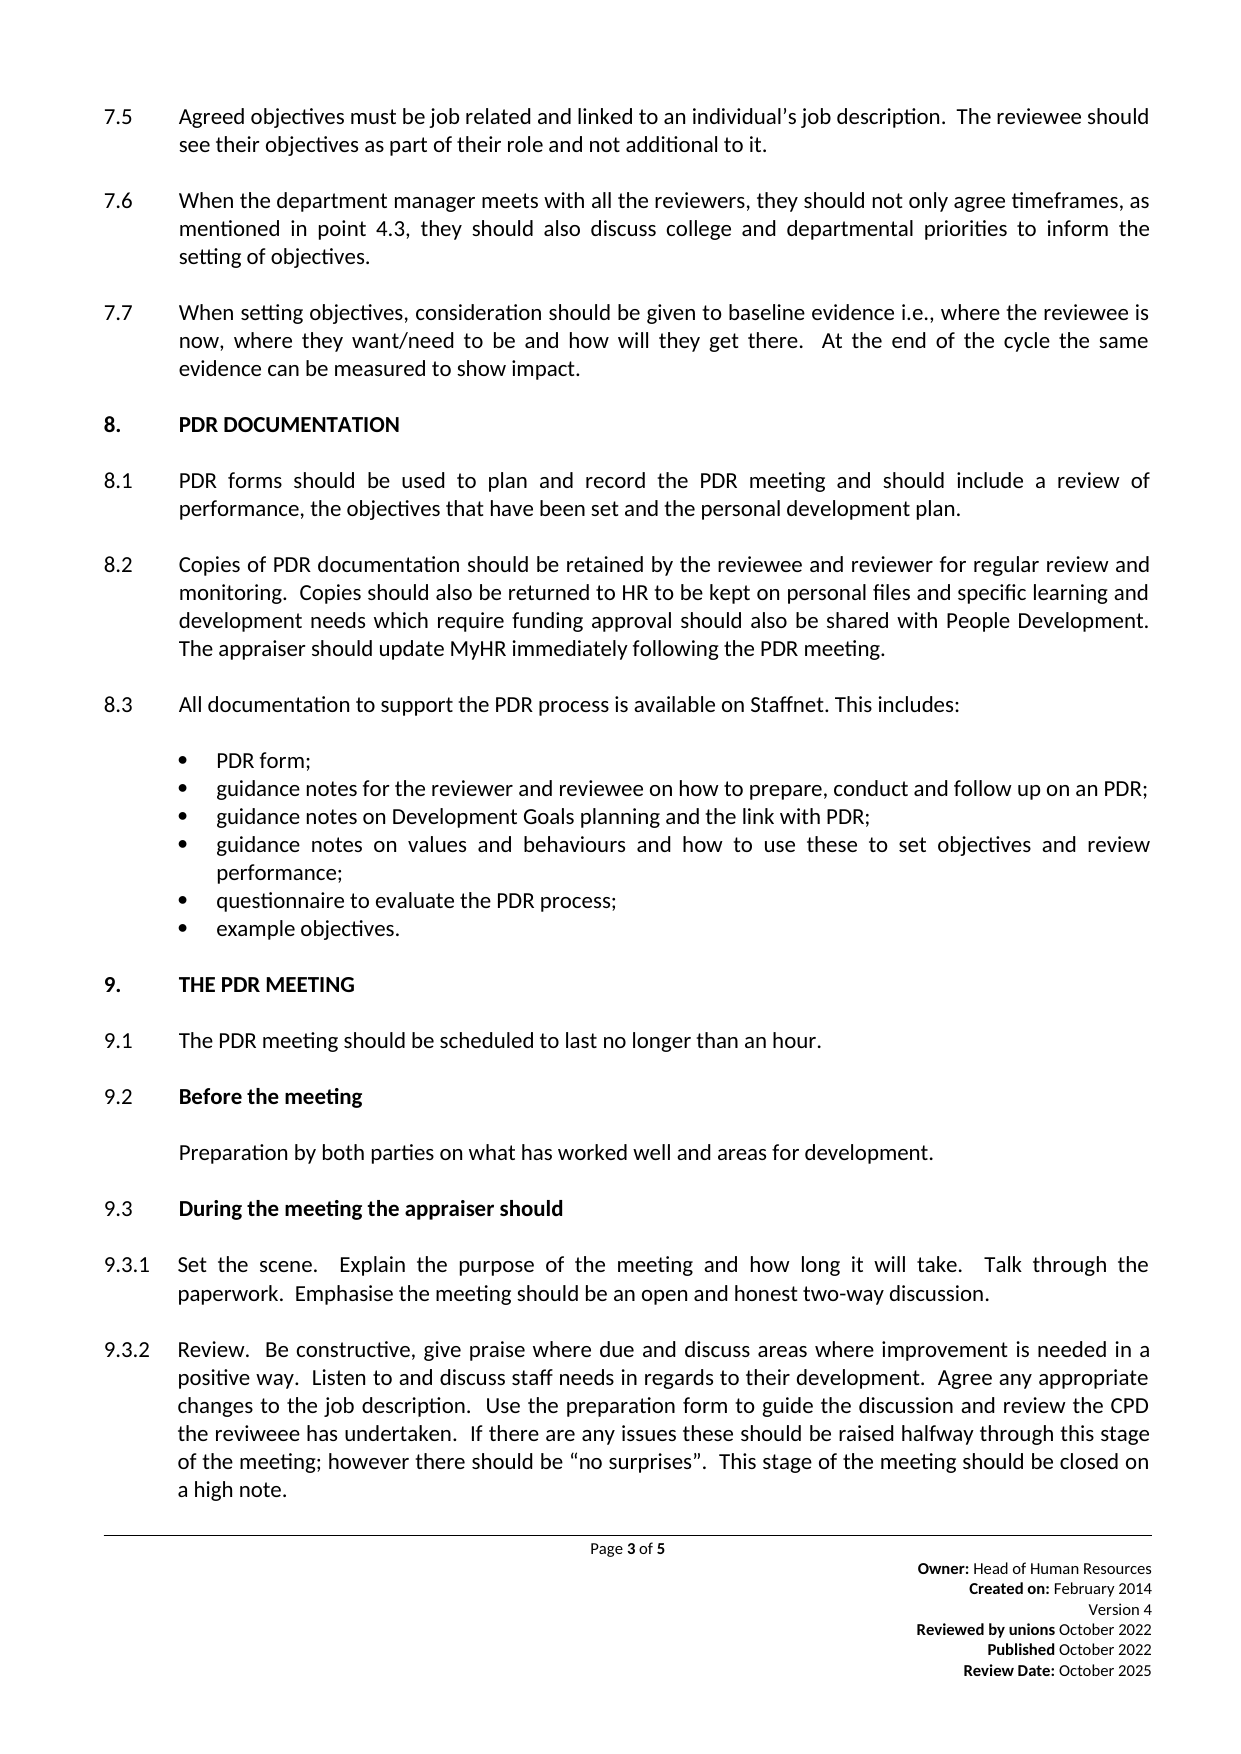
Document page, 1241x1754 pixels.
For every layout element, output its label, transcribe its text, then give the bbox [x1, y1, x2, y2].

text 9.2 Before the meeting [103, 1082, 1152, 1111]
text 9.3.1 Set the scene. Explain the purpose of the meeting and how long it will take. Talk through the paperwork. Emphasise the meeting should be an open and honest two-way discussion. [103, 1251, 1152, 1307]
list guidance notes on Development Goals planning and the link with PDR; [178, 802, 1152, 830]
text 7.7 When setting objectives, consideration should be given to baseline evidence i.e., where the reviewee is now, where they want/need to be and how will they get there. At the end of the cycle the same evidence can be measured to show impact. [103, 298, 1152, 382]
text 8. PDR DOCUMENTATION [103, 410, 1152, 438]
text 9.1 The PDR meeting should be scheduled to last no longer than an hour. [103, 1026, 1152, 1054]
list guidance notes on values and behaviours and how to use these to set objectives and review performance; [178, 830, 1152, 886]
list example objectives. [178, 914, 1152, 942]
text 9. THE PDR MEETING [103, 970, 1152, 998]
text 7.5 Agreed objectives must be job related and linked to an individual’s job description. The reviewee should see their objectives as part of their role and not additional to it. [103, 102, 1152, 158]
text 9.3 During the meeting the appraiser should [103, 1194, 1152, 1223]
text 7.6 When the department manager meets with all the reviewers, they should not only agree timeframes, as mentioned in point 4.3, they should also discuss college and departmental priorities to inform the setting of objectives. [103, 186, 1152, 270]
text 8.2 Copies of PDR documentation should be retained by the reviewee and reviewer for regular review and monitoring. Copies should also be returned to HR to be kept on personal files and specific learning and development needs which require funding approval should also be shared with People Development. The appraiser should update MyHR immediately following the PDR meeting. [103, 550, 1152, 662]
list PDR form; [178, 746, 1152, 774]
text Preparation by both parties on what has worked well and areas for development. [178, 1138, 1152, 1167]
list guidance notes for the reviewer and reviewee on how to prepare, conduct and follow up on an PDR; [178, 774, 1152, 802]
text 9.3.2 Review. Be constructive, give praise where due and discuss areas where improvement is needed in a positive way. Listen to and discuss staff needs in regards to their development. Agree any appropriate changes to the job description. Use the preparation form to guide the discussion and review the CPD the reviweee has undertaken. If there are any issues these should be raised halfway through this stage of the meeting; however there should be “no surprises”. This stage of the meeting should be closed on a high note. [103, 1335, 1152, 1503]
list questionnaire to evaluate the PDR process; [178, 886, 1152, 914]
text 8.1 PDR forms should be used to plan and record the PDR meeting and should include a review of performance, the objectives that have been set and the personal development plan. [103, 466, 1152, 522]
text 8.3 All documentation to support the PDR process is available on Staffnet. This includes: [103, 690, 1152, 718]
